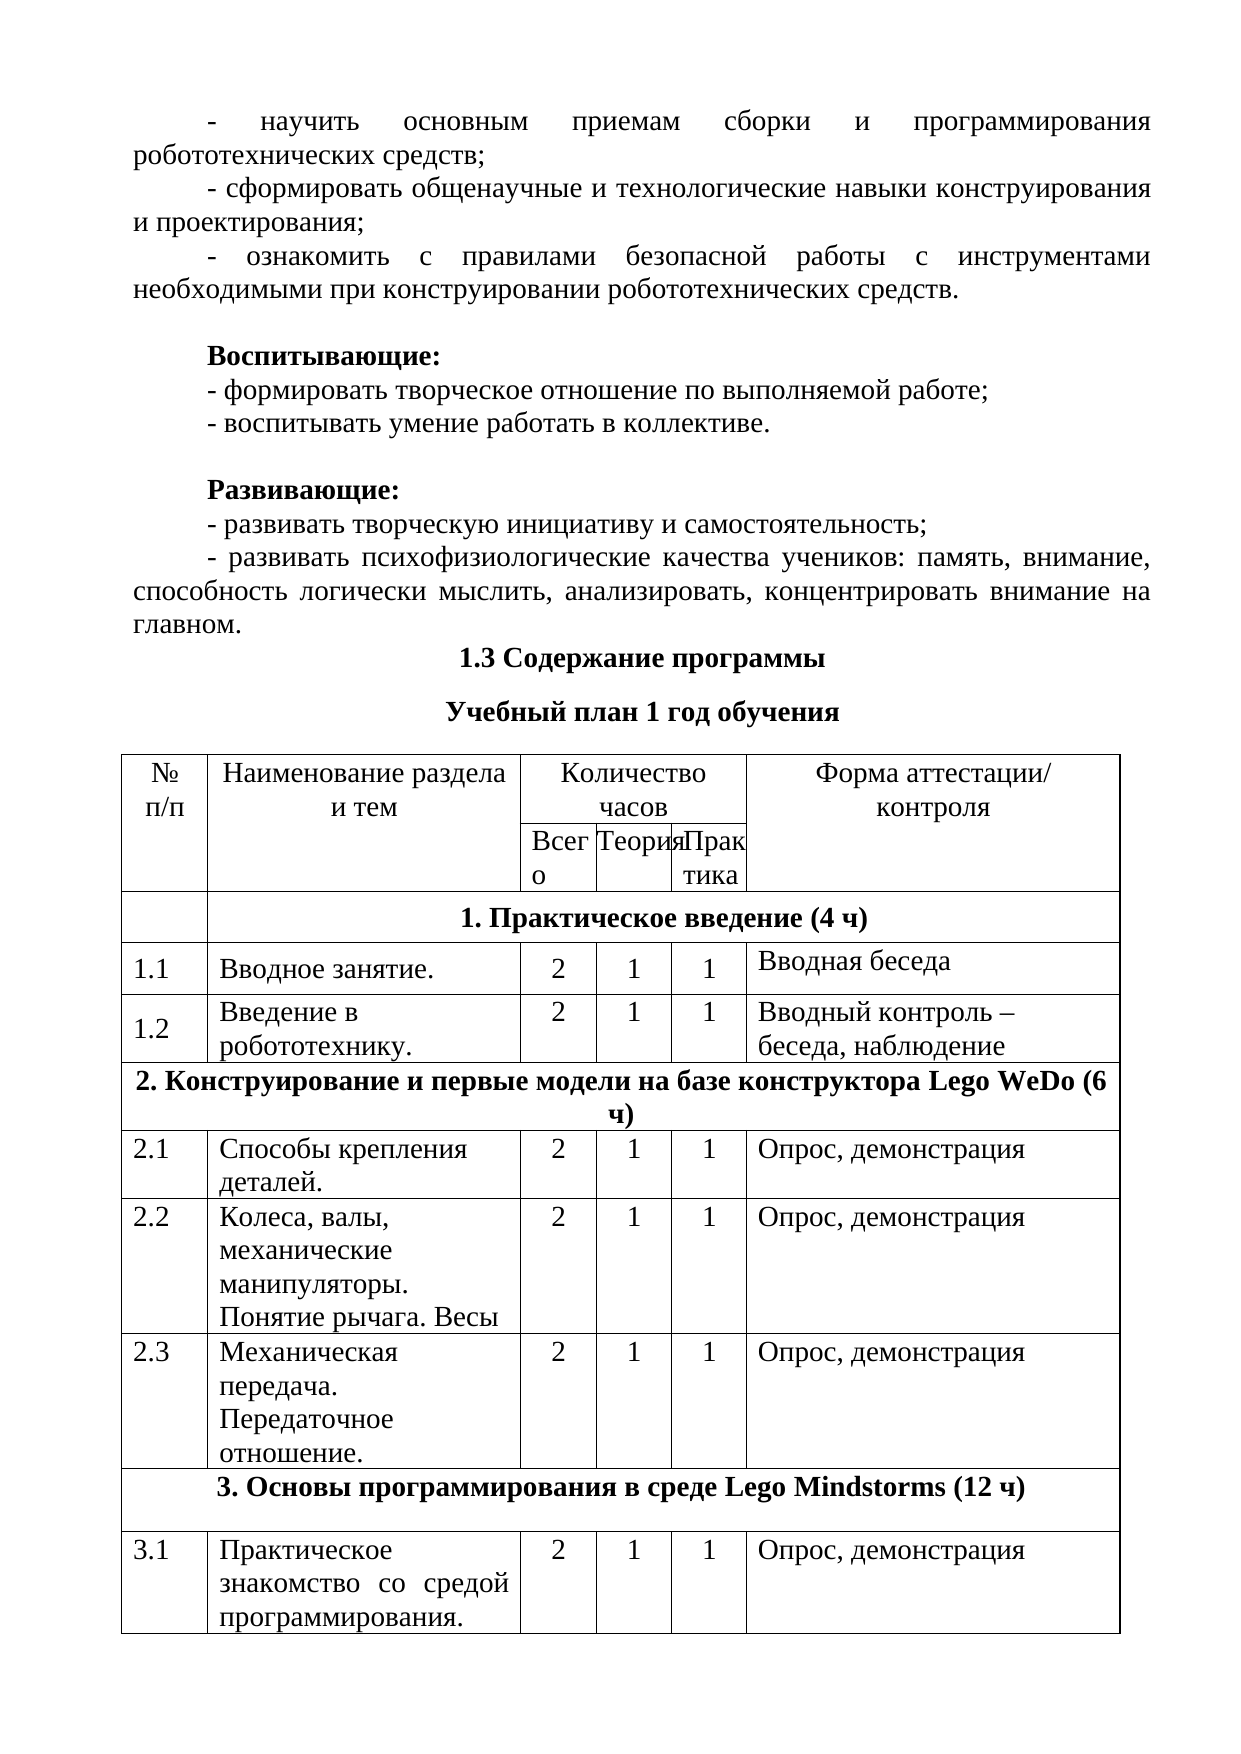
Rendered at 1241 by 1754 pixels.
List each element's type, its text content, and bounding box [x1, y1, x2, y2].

table_cell 1 [597, 995, 671, 1062]
table_cell Введение в робототехнику. [208, 995, 520, 1062]
table_cell [122, 892, 207, 942]
table_cell 2.2 [122, 1199, 207, 1333]
table_cell 1 [597, 1532, 671, 1633]
table_cell 1 [597, 1199, 671, 1333]
table_cell Механическая передача. Передаточное отношение. [208, 1334, 520, 1468]
table_cell 1.2 [122, 995, 207, 1062]
table_cell Способы крепления деталей. [208, 1131, 520, 1198]
table_cell Колеса, валы, механические манипуляторы. Понятие рычага. Весы [208, 1199, 520, 1333]
table_cell Теория [597, 824, 671, 891]
table_cell Вводное занятие. [208, 943, 520, 993]
text - формировать творческое отношение по выполняемой работе; [133, 372, 1152, 405]
table_header № п/п [122, 755, 207, 891]
table_cell Вводная беседа [747, 943, 1119, 993]
table_cell 1 [597, 1334, 671, 1468]
text 1.3 Содержание программы [133, 640, 1152, 674]
table_cell 2 [521, 943, 596, 993]
text - сформировать общенаучные и технологические навыки конструирования и проектирования; [133, 171, 1152, 238]
table_cell 1 [597, 1131, 671, 1198]
table_cell 2 [521, 1199, 596, 1333]
text - развивать психофизиологические качества учеников: память, внимание, способность логически мыслить, анализировать, концентрировать внимание на главном. [133, 539, 1152, 640]
table_cell 2.1 [122, 1131, 207, 1198]
text - научить основным приемам сборки и программирования робототехнических средств; [133, 103, 1152, 171]
table_cell 2 [521, 1334, 596, 1468]
table_cell Практическое знакомство со средой программирования. [208, 1532, 520, 1633]
table_cell 2 [521, 995, 596, 1062]
text - воспитывать умение работать в коллективе. [133, 405, 1152, 439]
table_header Наименование раздела и тем [208, 755, 520, 891]
text - развивать творческую инициативу и самостоятельность; [133, 506, 1152, 539]
table_cell 1 [672, 1131, 746, 1198]
table_header Количество часов [521, 755, 746, 822]
table_cell 3. Основы программирования в среде Lego Mindstorms (12 ч) [122, 1469, 1119, 1531]
text Учебный план 1 год обучения [133, 694, 1152, 728]
table_cell 2 [521, 1131, 596, 1198]
table_cell 1 [672, 995, 746, 1062]
text - ознакомить с правилами безопасной работы с инструментами необходимыми при конструировании робототехнических средств. [133, 238, 1152, 305]
table_cell Всего [521, 824, 596, 891]
table_cell 1 [672, 1532, 746, 1633]
table_cell 2. Конструирование и первые модели на базе конструктора Lego WeDo (6 ч) [122, 1063, 1119, 1130]
text Воспитывающие: [133, 338, 1152, 372]
table_cell Опрос, демонстрация [747, 1131, 1119, 1198]
table_cell Опрос, демонстрация [747, 1532, 1119, 1633]
table_cell 2.3 [122, 1334, 207, 1468]
table_header Форма аттестации/ контроля [747, 755, 1119, 891]
table_cell Опрос, демонстрация [747, 1199, 1119, 1333]
table_cell Вводный контроль – беседа, наблюдение [747, 995, 1119, 1062]
table_cell 2 [521, 1532, 596, 1633]
text Развивающие: [133, 472, 1152, 506]
table_cell 1.1 [122, 943, 207, 993]
table_cell Практика [672, 824, 746, 891]
table_cell 1 [672, 943, 746, 993]
table_cell 1 [672, 1334, 746, 1468]
table_cell Опрос, демонстрация [747, 1334, 1119, 1468]
table_cell 1. Практическое введение (4 ч) [208, 892, 1119, 942]
table_cell 1 [672, 1199, 746, 1333]
table_cell 1 [597, 943, 671, 993]
table_cell 3.1 [122, 1532, 207, 1633]
